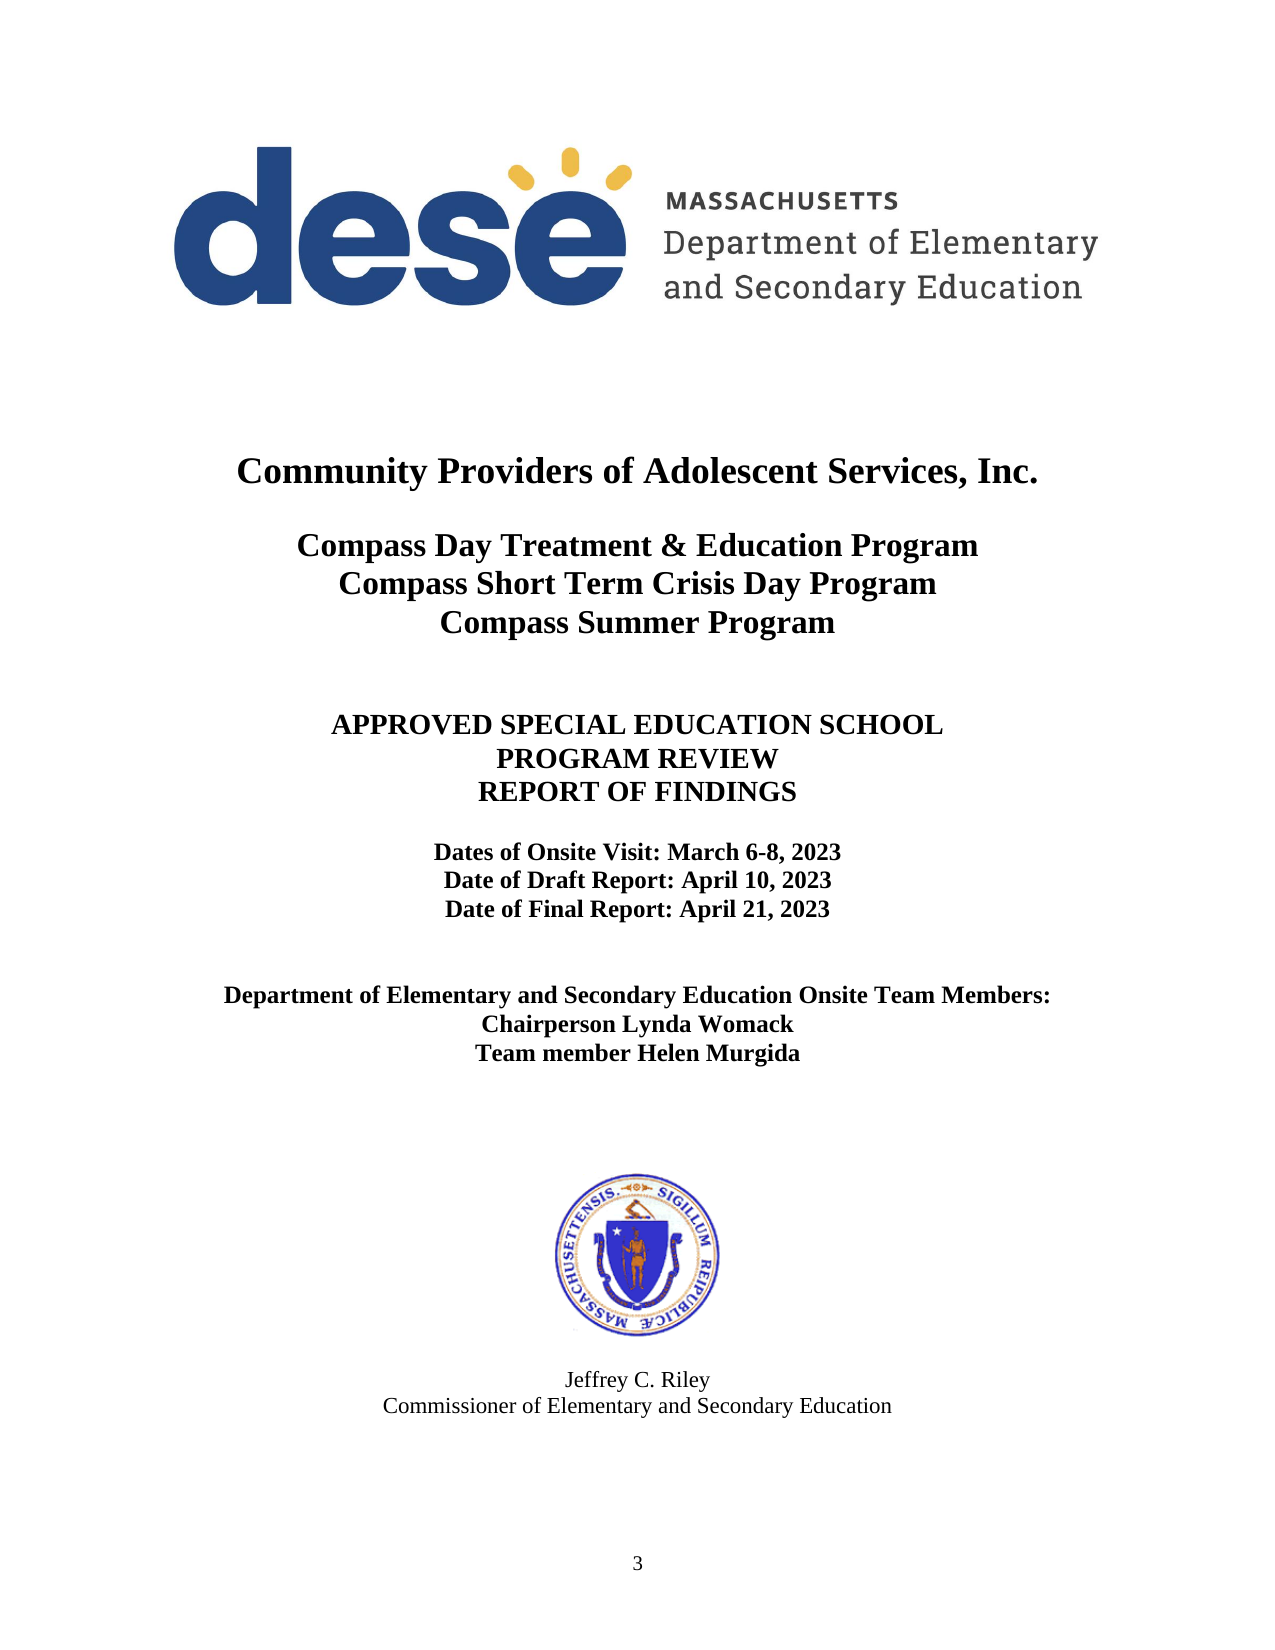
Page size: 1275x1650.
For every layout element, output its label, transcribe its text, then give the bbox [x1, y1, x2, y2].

text Date of Final Report: April 21, 2023 [150, 894, 1125, 923]
text Compass Summer Program [150, 602, 1125, 640]
picture [552, 1172, 723, 1340]
text Date of Draft Report: April 10, 2023 [150, 866, 1125, 894]
text Community Providers of Adolescent Services, Inc. [150, 449, 1125, 492]
text Commissioner of Elementary and Secondary Education [150, 1392, 1125, 1418]
text Compass Day Treatment & Education Program [150, 525, 1125, 564]
text Team member Helen Murgida [150, 1038, 1125, 1067]
text Compass Short Term Crisis Day Program [150, 564, 1125, 602]
text Chairperson Lynda Womack [150, 1009, 1125, 1038]
picture [150, 123, 1125, 329]
text Jeffrey C. Riley [150, 1366, 1125, 1392]
text Dates of Onsite Visit: March 6-8, 2023 [150, 837, 1125, 866]
text REPORT OF FINDINGS [150, 774, 1125, 808]
text PROGRAM REVIEW [150, 741, 1125, 774]
text APPROVED SPECIAL EDUCATION SCHOOL [150, 707, 1125, 741]
text Department of Elementary and Secondary Education Onsite Team Members: [150, 981, 1125, 1009]
